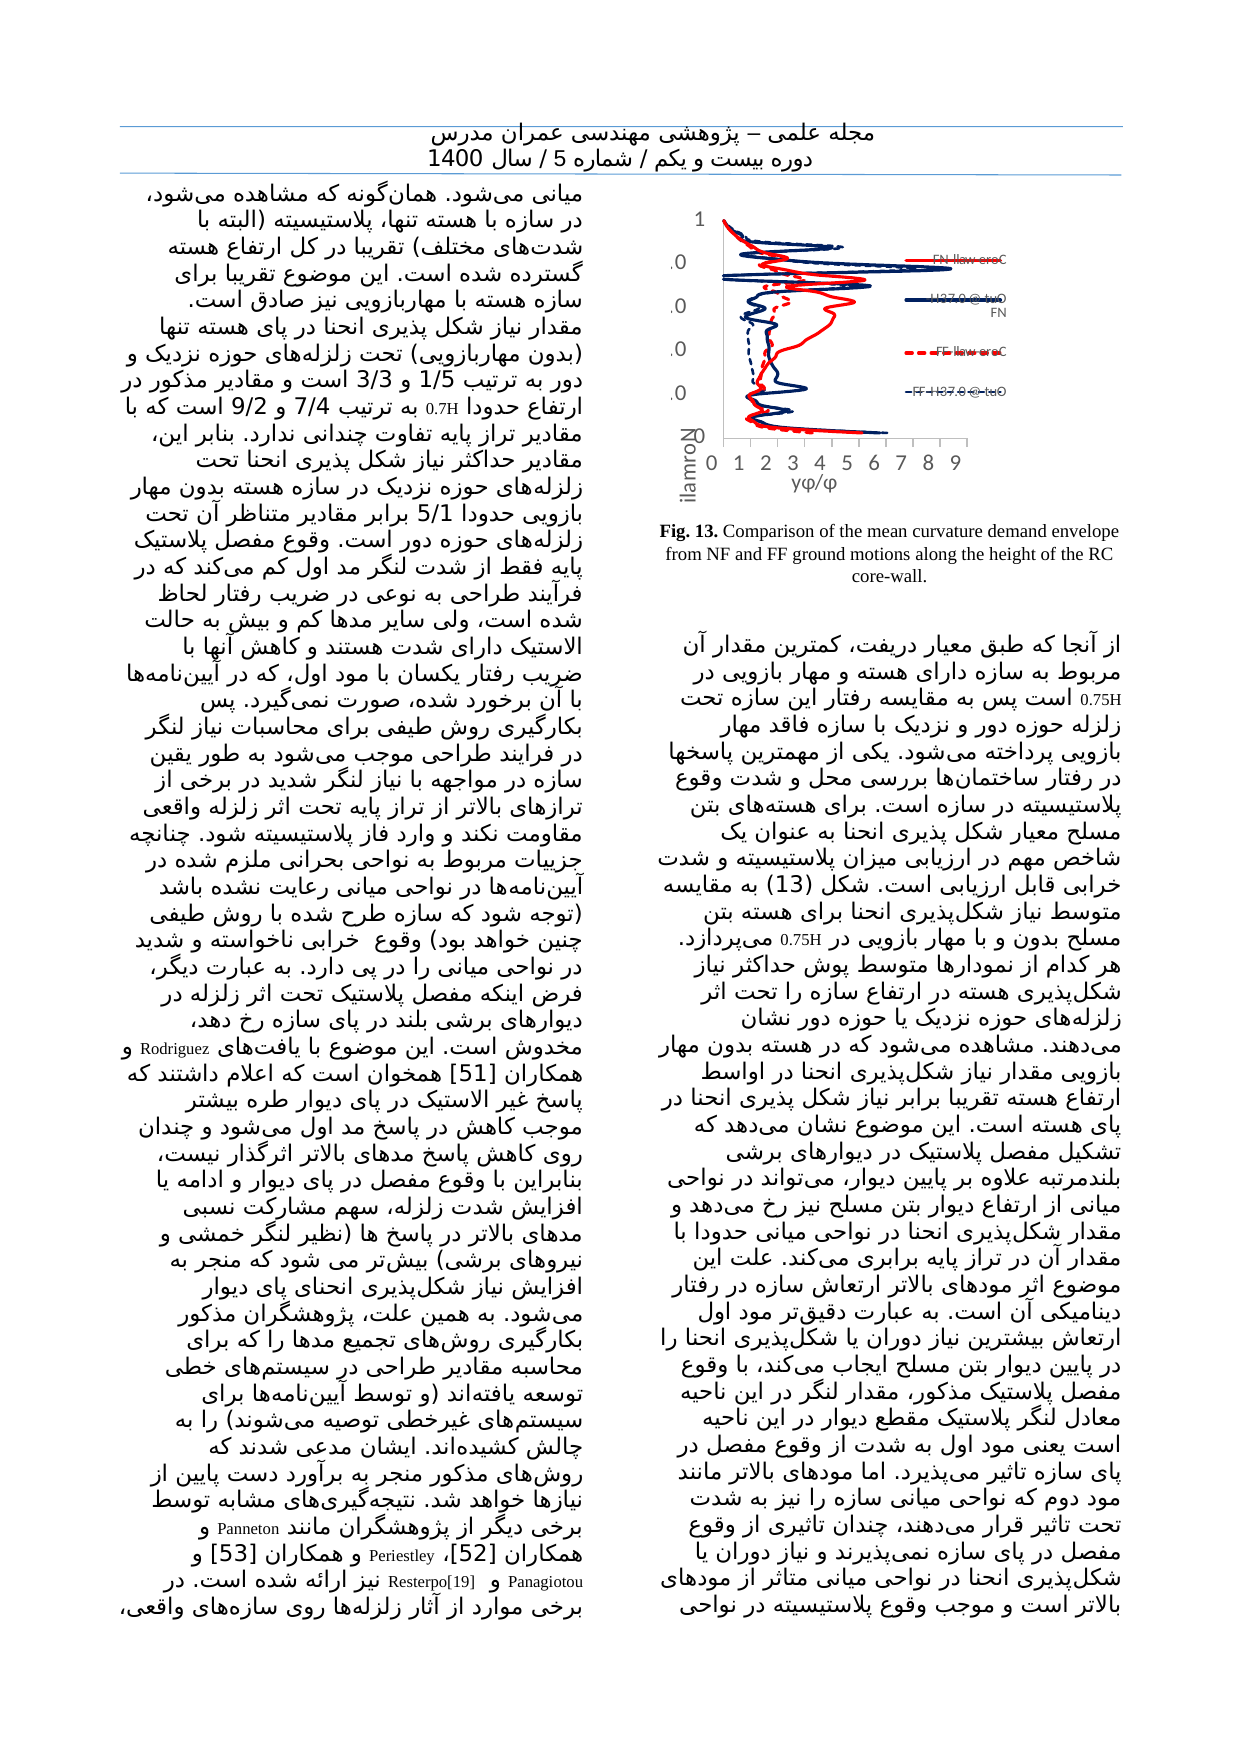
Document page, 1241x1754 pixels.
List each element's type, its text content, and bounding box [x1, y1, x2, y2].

text Fig. 13. Comparison of the mean curvature demand envelope from NF and FF ground motions along the height of the RC core-wall. [657, 520, 1122, 587]
text از آنجا که طبق معیار دریفت، کمترین مقدار آن مربوط به سازه دارای هسته و مهار بازویی در 0.75H است پس به مقایسه رفتار این سازه تحت زلزله حوزه دور و نزدیک با سازه فاقد مهار بازویی پرداخته می‌شود. یکی از مهمترین پاسخها در رفتار ساختمان‌ها بررسی محل و شدت وقوع پلاستیسیته در سازه است. برای هسته‌های بتن مسلح معیار شکل پذیری انحنا به عنوان یک شاخص مهم در ارزیابی میزان پلاستیسیته و شدت خرابی قابل ارزیابی است. شکل (13) به مقایسه متوسط نیاز شکل‌پذیری انحنا برای هسته بتن مسلح بدون و با مهار بازویی در 0.75H می‌پردازد. هر کدام از نمودارها متوسط پوش حداکثر نیاز شکل‌پذیری هسته در ارتفاع سازه را تحت اثر زلزله‌های حوزه نزدیک یا حوزه دور نشان می‌دهند. مشاهده می‌شود که در هسته بدون مهار بازویی مقدار نیاز شکل‌پذیری انحنا در اواسط ارتفاع هسته تقریبا برابر نیاز شکل پذیری انحنا در پای هسته است. این موضوع نشان می‌دهد که تشکیل مفصل پلاستیک در دیوارهای برشی بلندمرتبه علاوه بر پایین دیوار، می‌تواند در نواحی میانی از ارتفاع دیوار بتن مسلح نیز رخ می‌دهد و مقدار شکل‌پذیری انحنا در نواحی میانی حدودا با مقدار آن در تراز پایه برابری می‌کند. علت این موضوع اثر مودهای بالاتر ارتعاش سازه در رفتار دینامیکی آن است. به عبارت دقیق‌تر مود اول ارتعاش بیشترین نیاز دوران یا شکل‌پذیری انحنا را در پایین دیوار بتن مسلح ایجاب می‌کند، با وقوع مفصل پلاستیک مذکور، مقدار لنگر در این ناحیه معادل لنگر پلاستیک مقطع دیوار در این ناحیه است یعنی مود اول به شدت از وقوع مفصل در پای سازه تاثیر می‌پذیرد. اما مودهای بالاتر مانند مود دوم که نواحی میانی سازه را نیز به شدت تحت تاثیر قرار می‌دهند، چندان تاثیری از وقوع مفصل در پای سازه نمی‌پذیرند و نیاز دوران یا شکل‌پذیری انحنا در نواحی میانی متاثر از مودهای بالاتر است و موجب وقوع پلاستیسیته در نواحی میانی می‌شود. همان‌گونه که مشاهده می‌شود، در سازه با هسته تنها، پلاستیسیته (البته با شدت‌های مختلف) تقریبا در کل ارتفاع هسته گسترده شده است. این موضوع تقریبا برای سازه هسته با مهاربازویی نیز صادق است. [657, 631, 1122, 1618]
